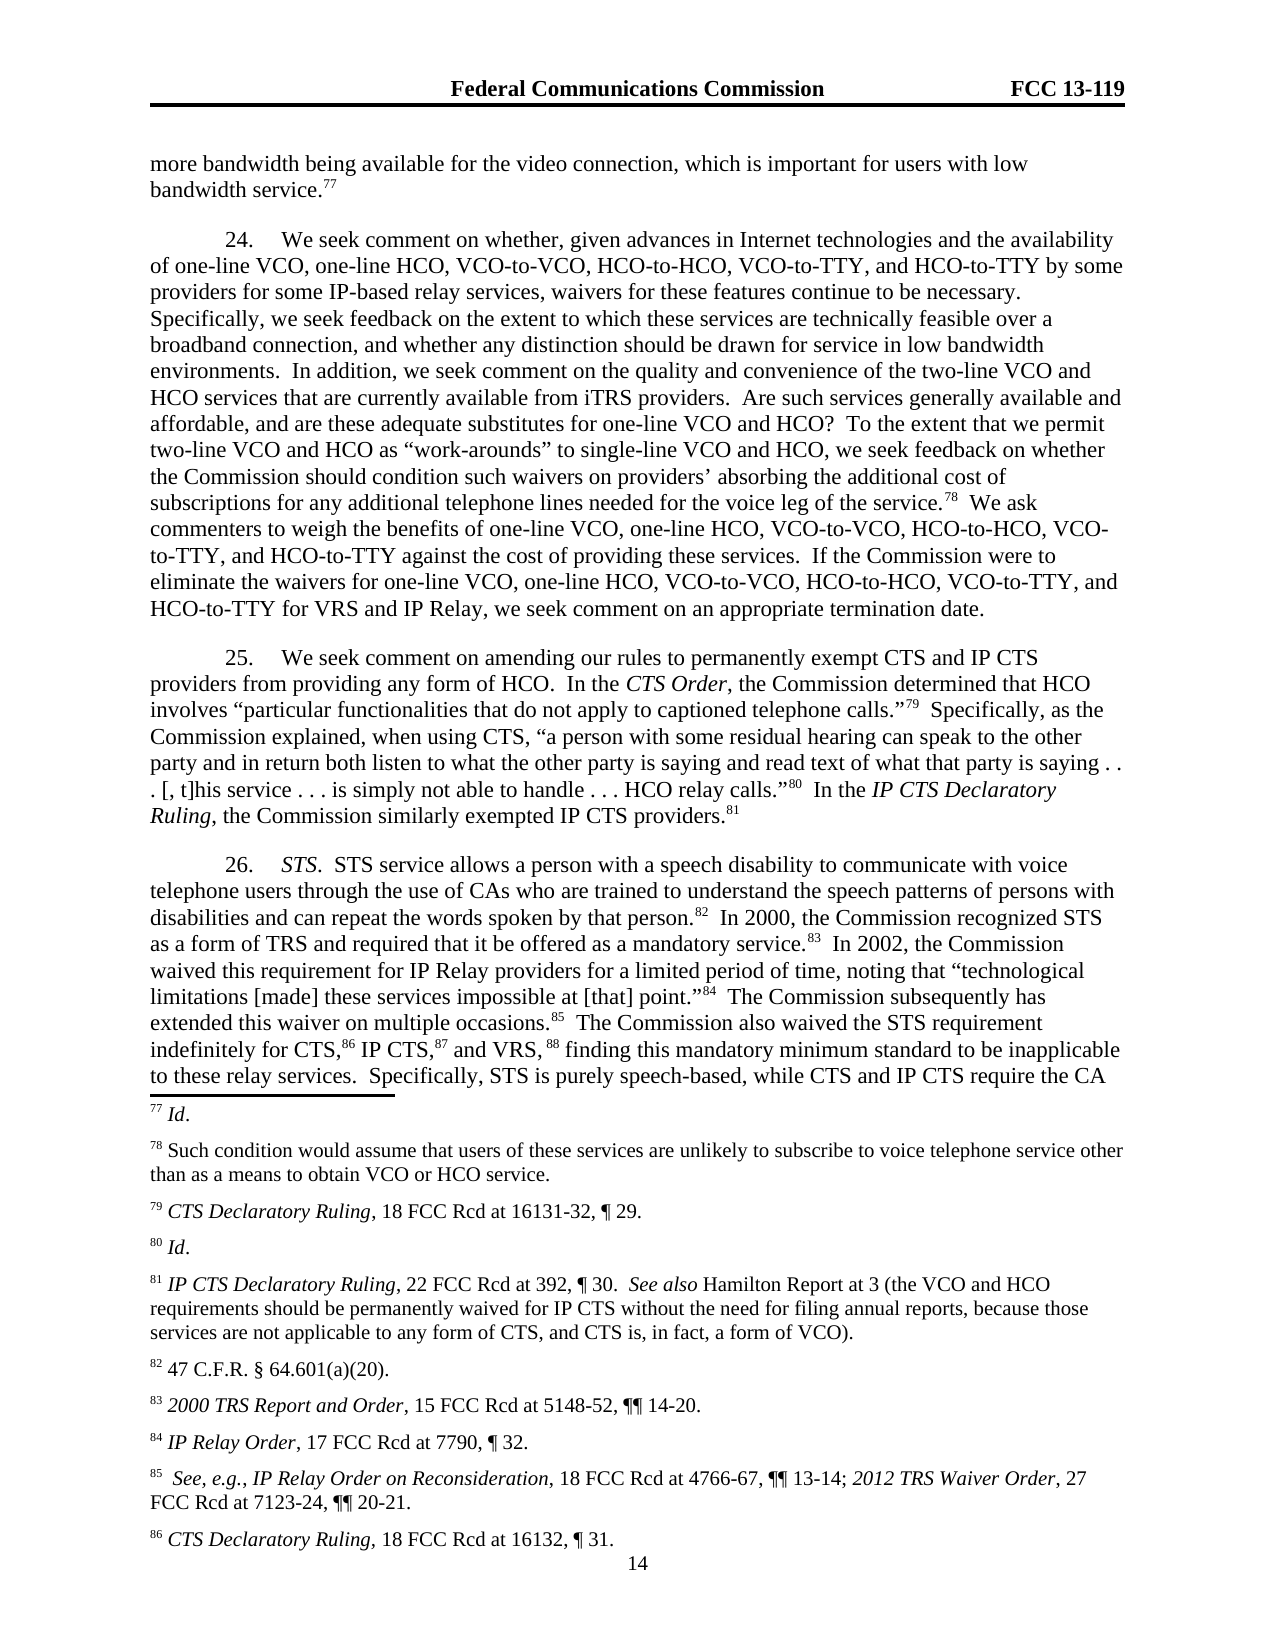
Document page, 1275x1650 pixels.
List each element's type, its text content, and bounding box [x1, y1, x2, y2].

text We seek comment on amending our rules to permanently exempt CTS and IP CTS providers from providing any form of HCO. In the CTS Order, the Commission determined that HCO involves “particular functionalities that do not apply to captioned telephone calls.” Specifically, as the Commission explained, when using CTS, “a person with some residual hearing can speak to the other party and in return both listen to what the other party is saying and read text of what that party is saying . . . [, t]his service . . . is simply not able to handle . . . HCO relay calls.” In the IP CTS Declaratory Ruling, the Commission similarly exempted IP CTS providers. [150, 644, 1125, 828]
text We seek comment on whether, given advances in Internet technologies and the availability of one-line VCO, one-line HCO, VCO-to-VCO, HCO-to-HCO, VCO-to-TTY, and HCO-to-TTY by some providers for some IP-based relay services, waivers for these features continue to be necessary. Specifically, we seek feedback on the extent to which these services are technically feasible over a broadband connection, and whether any distinction should be drawn for service in low bandwidth environments. In addition, we seek comment on the quality and convenience of the two-line VCO and HCO services that are currently available from iTRS providers. Are such services generally available and affordable, and are these adequate substitutes for one-line VCO and HCO? To the extent that we permit two-line VCO and HCO as “work-arounds” to single-line VCO and HCO, we seek feedback on whether the Commission should condition such waivers on providers’ absorbing the additional cost of subscriptions for any additional telephone lines needed for the voice leg of the service. We ask commenters to weigh the benefits of one-line VCO, one-line HCO, VCO-to-VCO, HCO-to-HCO, VCO-to-TTY, and HCO-to-TTY against the cost of providing these services. If the Commission were to eliminate the waivers for one-line VCO, one-line HCO, VCO-to-VCO, HCO-to-HCO, VCO-to-TTY, and HCO-to-TTY for VRS and IP Relay, we seek comment on an appropriate termination date. [150, 226, 1125, 621]
text STS. STS service allows a person with a speech disability to communicate with voice telephone users through the use of CAs who are trained to understand the speech patterns of persons with disabilities and can repeat the words spoken by that person. In 2000, the Commission recognized STS as a form of TRS and required that it be offered as a mandatory service. In 2002, the Commission waived this requirement for IP Relay providers for a limited period of time, noting that “technological limitations [made] these services impossible at [that] point.” The Commission subsequently has extended this waiver on multiple occasions. The Commission also waived the STS requirement indefinitely for CTS, IP CTS, and VRS, finding this mandatory minimum standard to be inapplicable to these relay services. Specifically, STS is purely speech-based, while CTS and IP CTS require the CA to provide communication in text and, under our current rules, VRS requires the CA to provide communication in American Sign Language (ASL). Petitioners request that the Commission waive the STS requirement indefinitely for IP Relay “because, as with VRS and IP CTS calls, one leg of an Internet Relay call is entirely text-based without any speech capabilities, thus rendering the service incapable of providing STS.” In their annual reports, providers generally point to their inability to ensure consistent quality and reliability as justification for waiving this feature. [150, 851, 1125, 1088]
